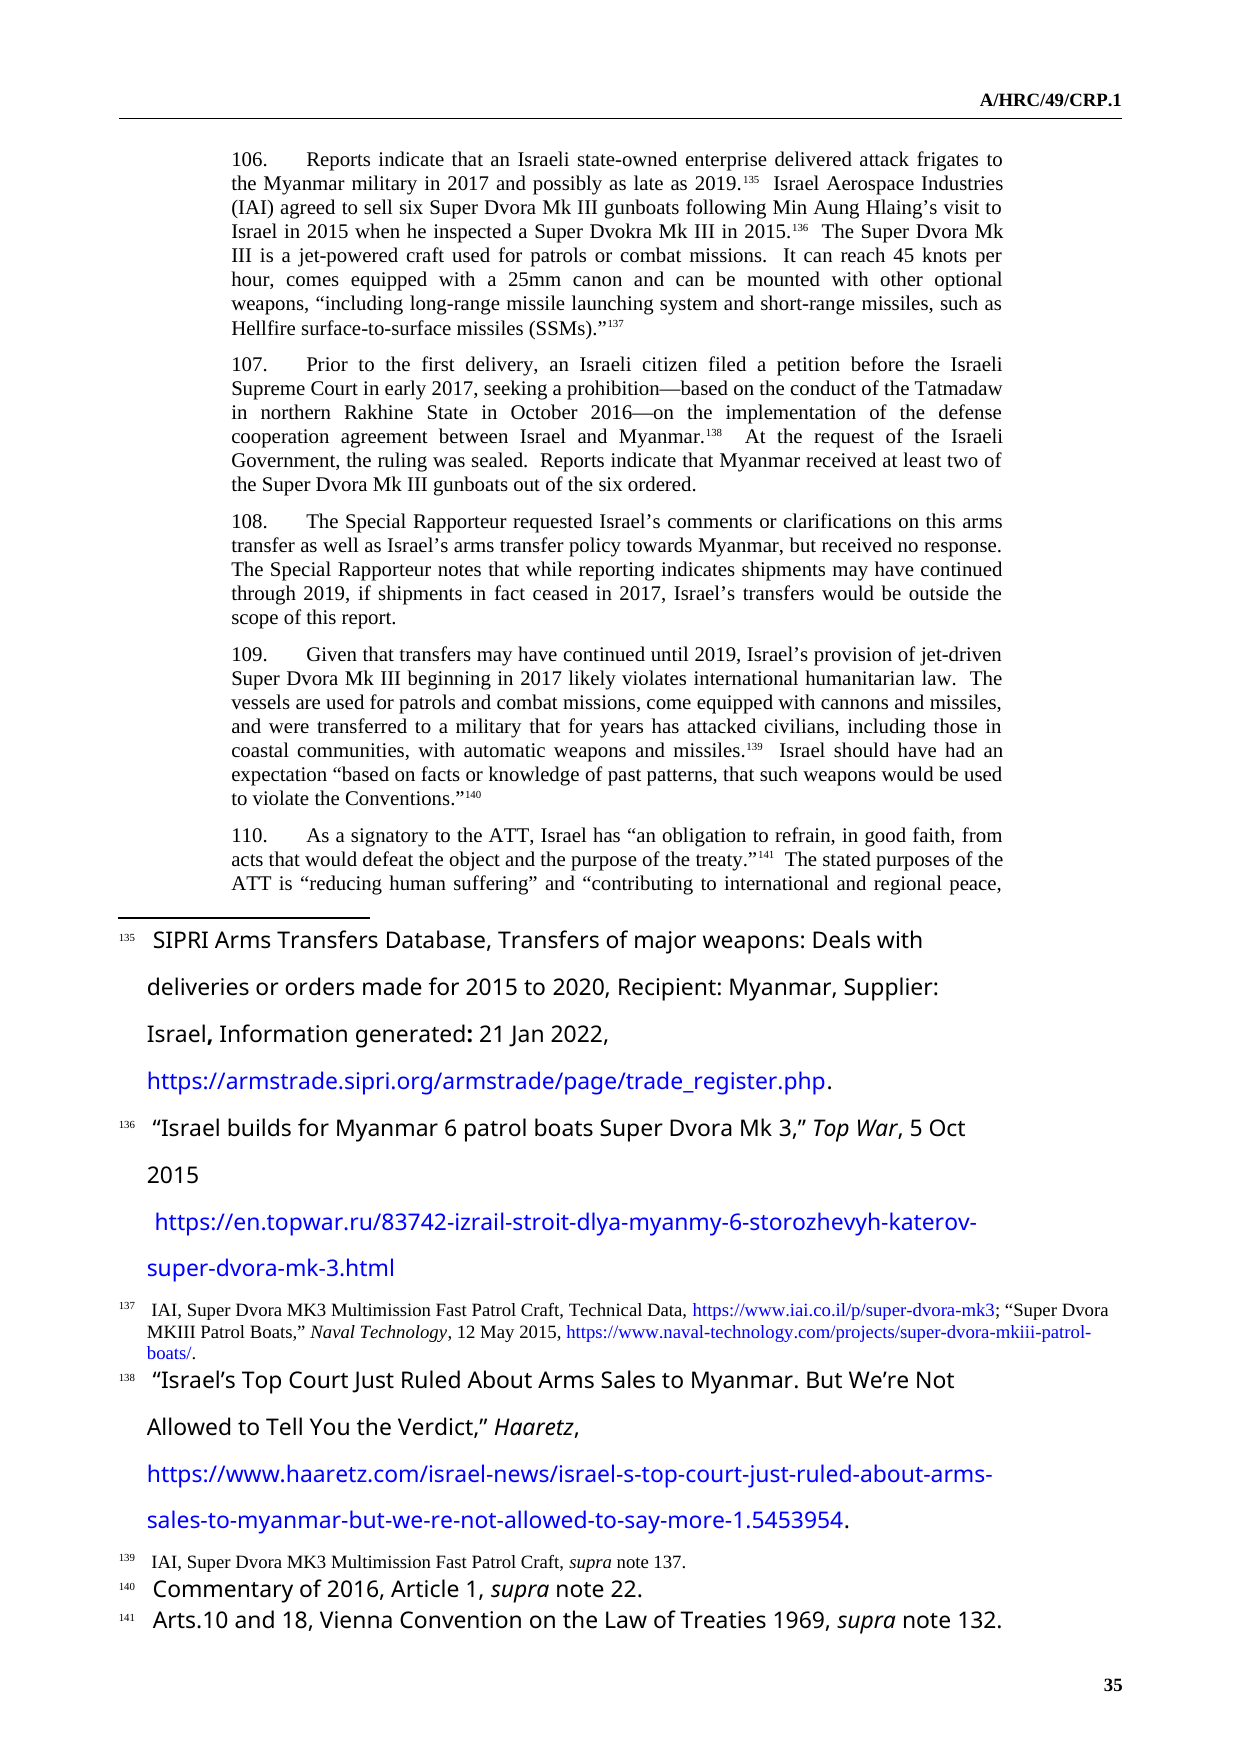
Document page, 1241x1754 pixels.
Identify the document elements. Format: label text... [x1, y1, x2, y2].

list The Special Rapporteur requested Israel’s comments or clarifications on this arms transfer as well as Israel’s arms transfer policy towards Myanmar, but received no response. The Special Rapporteur notes that while reporting indicates shipments may have continued through 2019, if shipments in fact ceased in 2017, Israel’s transfers would be outside the scope of this report. [231, 509, 1003, 629]
list Prior to the first delivery, an Israeli citizen filed a petition before the Israeli Supreme Court in early 2017, seeking a prohibition—based on the conduct of the Tatmadaw in northern Rakhine State in October 2016—on the implementation of the defense cooperation agreement between Israel and Myanmar. At the request of the Israeli Government, the ruling was sealed. Reports indicate that Myanmar received at least two of the Super Dvora Mk III gunboats out of the six ordered. [231, 352, 1003, 496]
list Given that transfers may have continued until 2019, Israel’s provision of jet-driven Super Dvora Mk III beginning in 2017 likely violates international humanitarian law. The vessels are used for patrols and combat missions, come equipped with cannons and missiles, and were transferred to a military that for years has attacked civilians, including those in coastal communities, with automatic weapons and missiles. Israel should have had an expectation “based on facts or knowledge of past patterns, that such weapons would be used to violate the Conventions.” [231, 642, 1003, 810]
list As a signatory to the ATT, Israel has “an obligation to refrain, in good faith, from acts that would defeat the object and the purpose of the treaty.” The stated purposes of the ATT is “reducing human suffering” and “contributing to international and regional peace, security and stability.” Transferring heavily armed naval vessels to Myanmar’s military, which was widely known to have committed probable crimes against humanity and war crimes, arguably defeats the purpose of the ATT. [231, 823, 1003, 895]
list Reports indicate that an Israeli state-owned enterprise delivered attack frigates to the Myanmar military in 2017 and possibly as late as 2019. Israel Aerospace Industries (IAI) agreed to sell six Super Dvora Mk III gunboats following Min Aung Hlaing’s visit to Israel in 2015 when he inspected a Super Dvokra Mk III in 2015. The Super Dvora Mk III is a jet-powered craft used for patrols or combat missions. It can reach 45 knots per hour, comes equipped with a 25mm canon and can be mounted with other optional weapons, “including long-range missile launching system and short-range missiles, such as Hellfire surface-to-surface missiles (SSMs).” [231, 147, 1003, 339]
